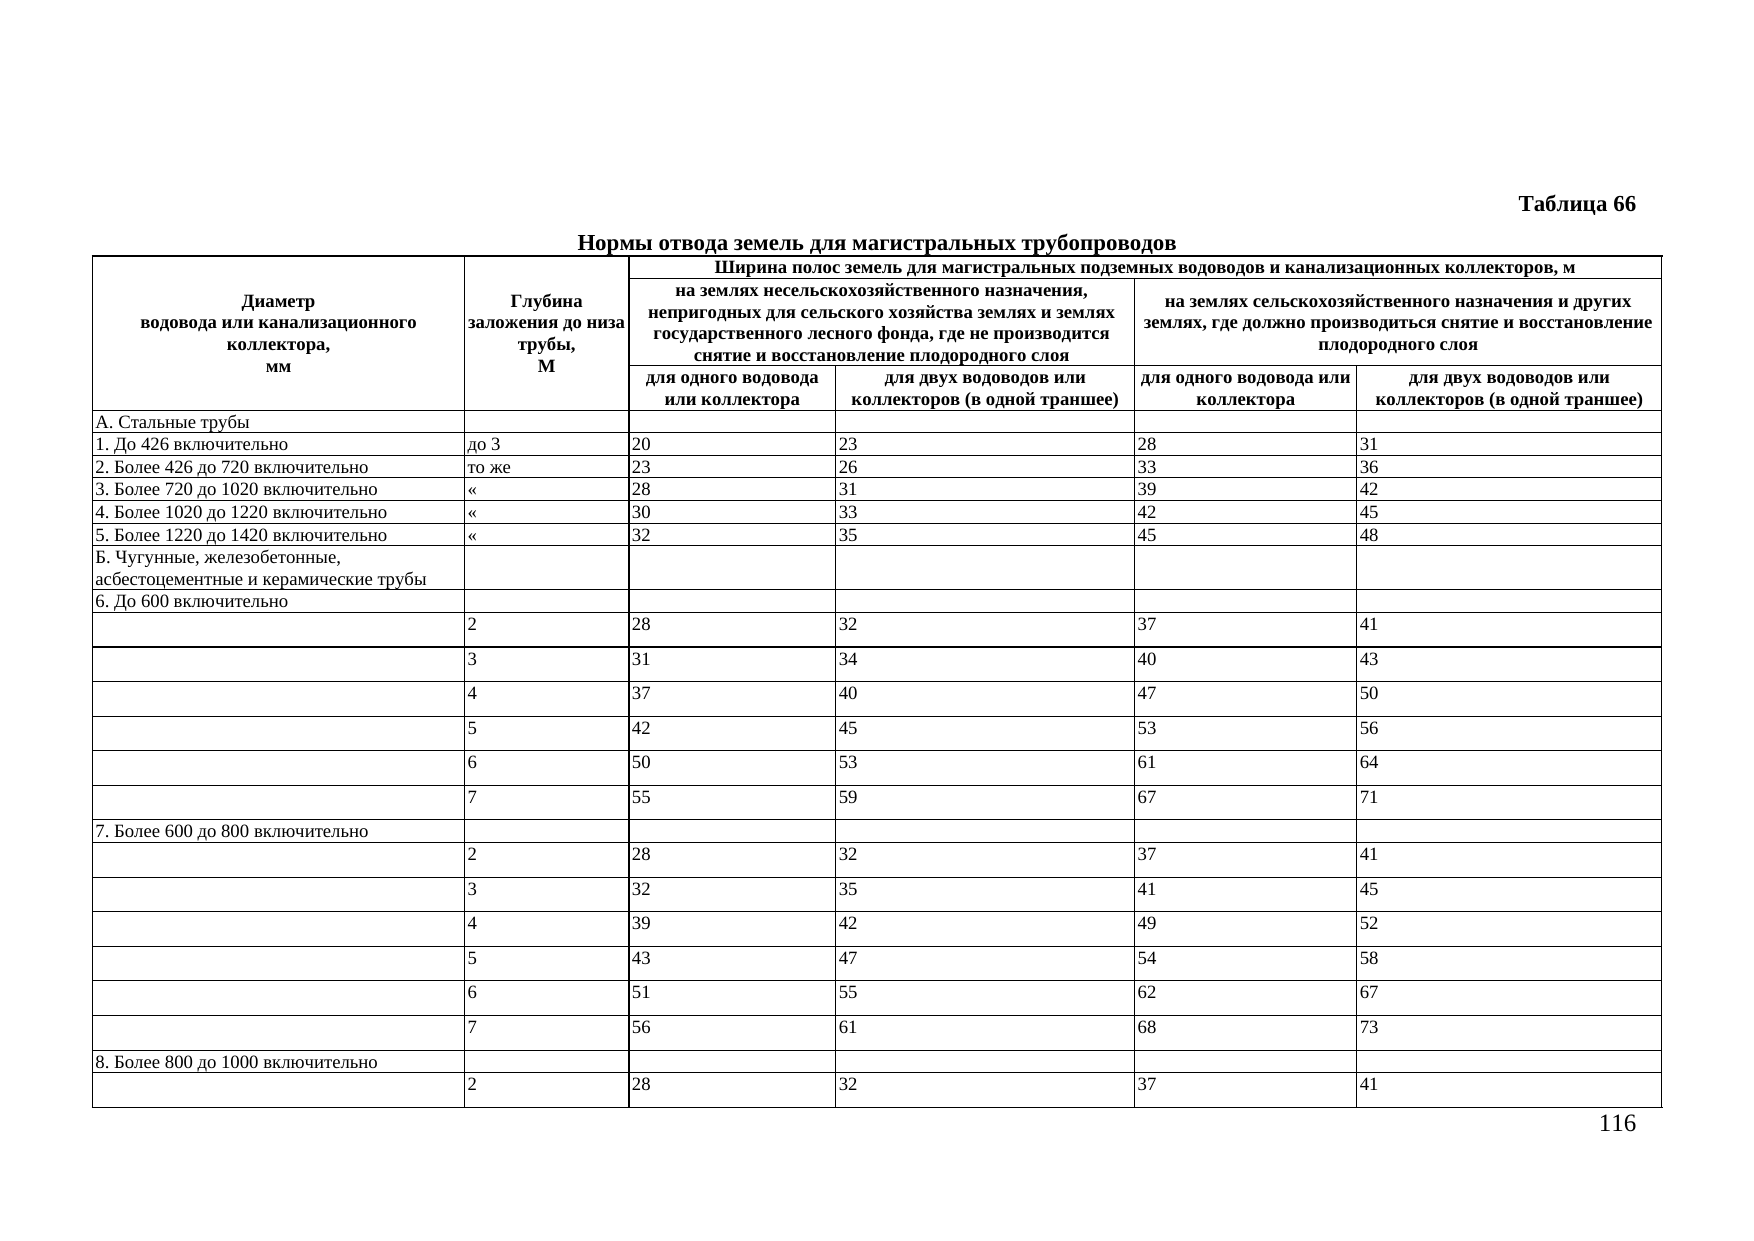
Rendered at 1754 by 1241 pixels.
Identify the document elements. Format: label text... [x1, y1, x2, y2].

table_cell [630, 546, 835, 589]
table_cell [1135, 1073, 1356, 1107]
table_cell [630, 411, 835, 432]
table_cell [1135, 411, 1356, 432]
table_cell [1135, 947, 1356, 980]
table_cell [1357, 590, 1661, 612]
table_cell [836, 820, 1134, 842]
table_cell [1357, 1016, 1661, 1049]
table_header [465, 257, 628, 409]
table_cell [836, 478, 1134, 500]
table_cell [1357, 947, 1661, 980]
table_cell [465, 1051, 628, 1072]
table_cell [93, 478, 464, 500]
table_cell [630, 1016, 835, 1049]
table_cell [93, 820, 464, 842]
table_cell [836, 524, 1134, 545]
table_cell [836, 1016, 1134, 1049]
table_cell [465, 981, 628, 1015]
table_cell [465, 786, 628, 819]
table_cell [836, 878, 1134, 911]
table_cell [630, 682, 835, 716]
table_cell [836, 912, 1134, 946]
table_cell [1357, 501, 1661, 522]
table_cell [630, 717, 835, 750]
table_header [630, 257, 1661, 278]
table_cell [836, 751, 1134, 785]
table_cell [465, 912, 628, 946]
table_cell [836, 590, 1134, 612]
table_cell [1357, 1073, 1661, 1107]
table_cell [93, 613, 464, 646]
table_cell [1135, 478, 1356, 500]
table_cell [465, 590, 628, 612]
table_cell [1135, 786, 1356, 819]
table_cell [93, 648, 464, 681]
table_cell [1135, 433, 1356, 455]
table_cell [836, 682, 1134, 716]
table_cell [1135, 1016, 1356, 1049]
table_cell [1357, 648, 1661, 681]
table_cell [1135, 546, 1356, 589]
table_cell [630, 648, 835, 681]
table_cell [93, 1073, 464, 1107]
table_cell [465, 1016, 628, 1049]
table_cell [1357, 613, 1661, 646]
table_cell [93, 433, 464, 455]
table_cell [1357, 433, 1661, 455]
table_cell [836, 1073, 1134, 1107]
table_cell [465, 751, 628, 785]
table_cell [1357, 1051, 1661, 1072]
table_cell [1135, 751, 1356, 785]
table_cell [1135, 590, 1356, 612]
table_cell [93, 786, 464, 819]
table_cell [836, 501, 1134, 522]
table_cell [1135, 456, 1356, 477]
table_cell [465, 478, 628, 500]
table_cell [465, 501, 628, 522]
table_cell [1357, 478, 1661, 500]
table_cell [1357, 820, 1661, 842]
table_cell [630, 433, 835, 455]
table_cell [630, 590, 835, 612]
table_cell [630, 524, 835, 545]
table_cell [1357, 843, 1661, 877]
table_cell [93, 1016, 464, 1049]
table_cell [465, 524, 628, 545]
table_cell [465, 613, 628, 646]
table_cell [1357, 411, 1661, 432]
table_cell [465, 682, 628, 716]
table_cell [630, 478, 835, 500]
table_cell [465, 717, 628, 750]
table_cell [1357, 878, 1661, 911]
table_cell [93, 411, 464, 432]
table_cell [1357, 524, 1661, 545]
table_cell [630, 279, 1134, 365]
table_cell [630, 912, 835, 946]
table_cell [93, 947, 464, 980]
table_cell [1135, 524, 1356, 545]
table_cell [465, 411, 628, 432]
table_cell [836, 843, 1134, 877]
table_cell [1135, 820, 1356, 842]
text Таблица 66 [118, 190, 1636, 216]
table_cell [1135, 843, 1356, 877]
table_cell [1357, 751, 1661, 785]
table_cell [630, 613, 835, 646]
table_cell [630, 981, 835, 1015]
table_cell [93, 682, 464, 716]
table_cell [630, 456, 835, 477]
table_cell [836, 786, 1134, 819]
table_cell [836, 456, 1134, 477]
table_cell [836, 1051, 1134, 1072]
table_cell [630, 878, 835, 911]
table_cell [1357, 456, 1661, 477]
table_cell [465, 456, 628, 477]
text Нормы отвода земель для магистральных трубопроводов [118, 228, 1636, 255]
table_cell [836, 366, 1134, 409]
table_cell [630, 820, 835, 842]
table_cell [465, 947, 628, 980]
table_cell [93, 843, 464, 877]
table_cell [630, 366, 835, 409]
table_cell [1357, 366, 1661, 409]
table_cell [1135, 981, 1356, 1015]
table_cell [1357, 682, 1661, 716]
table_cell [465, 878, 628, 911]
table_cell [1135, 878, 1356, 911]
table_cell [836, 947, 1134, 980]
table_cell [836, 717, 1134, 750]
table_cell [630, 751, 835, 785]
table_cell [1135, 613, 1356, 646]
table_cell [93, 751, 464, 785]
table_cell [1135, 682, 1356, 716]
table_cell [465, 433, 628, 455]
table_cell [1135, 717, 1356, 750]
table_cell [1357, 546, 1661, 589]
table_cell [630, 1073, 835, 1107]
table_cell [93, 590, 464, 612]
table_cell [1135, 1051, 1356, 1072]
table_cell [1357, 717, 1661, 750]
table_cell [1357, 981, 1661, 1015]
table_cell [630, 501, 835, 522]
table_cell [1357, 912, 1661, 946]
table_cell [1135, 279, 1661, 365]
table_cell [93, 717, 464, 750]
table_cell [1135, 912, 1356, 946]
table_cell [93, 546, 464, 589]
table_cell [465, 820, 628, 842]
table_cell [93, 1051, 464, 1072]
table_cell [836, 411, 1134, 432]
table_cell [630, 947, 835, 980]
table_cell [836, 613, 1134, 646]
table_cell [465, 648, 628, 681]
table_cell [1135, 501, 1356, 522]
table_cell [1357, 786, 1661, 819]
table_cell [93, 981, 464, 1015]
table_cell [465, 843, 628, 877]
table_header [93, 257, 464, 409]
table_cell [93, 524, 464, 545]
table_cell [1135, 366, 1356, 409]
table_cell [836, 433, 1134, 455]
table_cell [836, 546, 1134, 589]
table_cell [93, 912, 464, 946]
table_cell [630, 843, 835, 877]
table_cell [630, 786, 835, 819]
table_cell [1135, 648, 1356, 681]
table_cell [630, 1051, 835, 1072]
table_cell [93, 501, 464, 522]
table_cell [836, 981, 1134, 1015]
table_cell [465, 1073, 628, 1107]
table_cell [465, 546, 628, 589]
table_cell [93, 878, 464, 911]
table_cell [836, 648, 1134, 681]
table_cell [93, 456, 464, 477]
